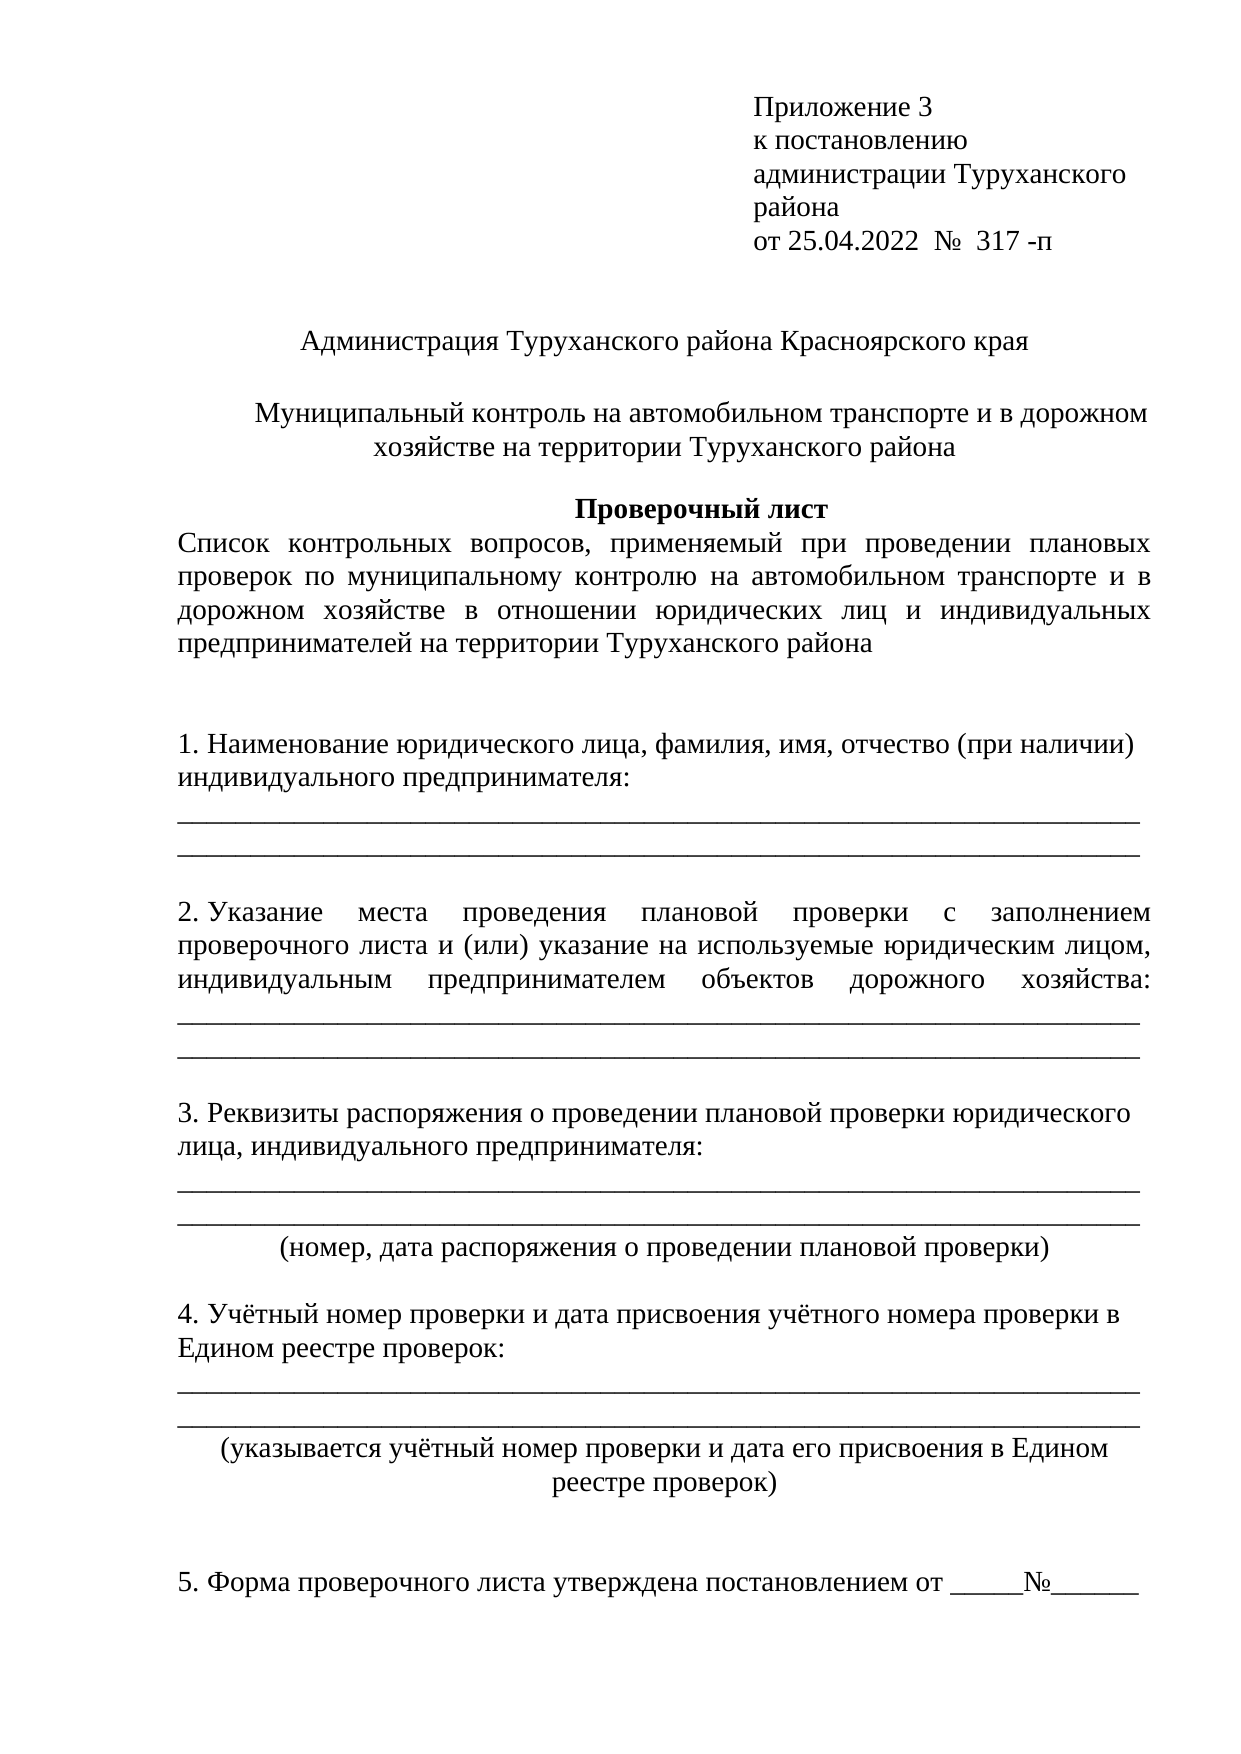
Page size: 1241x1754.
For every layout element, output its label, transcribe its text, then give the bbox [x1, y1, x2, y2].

text Список контрольных вопросов, применяемый при проведении плановых проверок по муниципальному контролю на автомобильном транспорте и в дорожном хозяйстве в отношении юридических лиц и индивидуальных предпринимателей на территории Туруханского района [177, 525, 1152, 659]
text Проверочный лист [177, 491, 1152, 525]
text от 25.04.2022 № 317 -п [753, 223, 1152, 256]
list Реквизиты распоряжения о проведении плановой проверки юридического лица, индивидуального предпринимателя: ____________________________________________________________________________________________________________________________________ [177, 1095, 1152, 1229]
list Учётный номер проверки и дата присвоения учётного номера проверки в Едином реестре проверок: ____________________________________________________________________________________________________________________________________ [177, 1296, 1152, 1430]
text Приложение 3 [753, 89, 1152, 122]
list Указание места проведения плановой проверки с заполнением проверочного листа и (или) указание на используемые юридическим лицом, индивидуальным предпринимателем объектов дорожного хозяйства: ____________________________________________________________________________________________________________________________________ [177, 894, 1152, 1061]
text Администрация Туруханского района Красноярского края [177, 323, 1152, 357]
text Муниципальный контроль на автомобильном транспорте и в дорожном хозяйстве на территории Туруханского района [177, 395, 1152, 462]
list (номер, дата распоряжения о проведении плановой проверки) [177, 1229, 1152, 1263]
text к постановлению администрации Туруханского района [753, 122, 1152, 223]
list Форма проверочного листа утверждена постановлением от _____№______ [177, 1564, 1152, 1598]
list Наименование юридического лица, фамилия, имя, отчество (при наличии) индивидуального предпринимателя: ____________________________________________________________________________________________________________________________________ [177, 726, 1152, 860]
list (указывается учётный номер проверки и дата его присвоения в Едином реестре проверок) [177, 1430, 1152, 1497]
